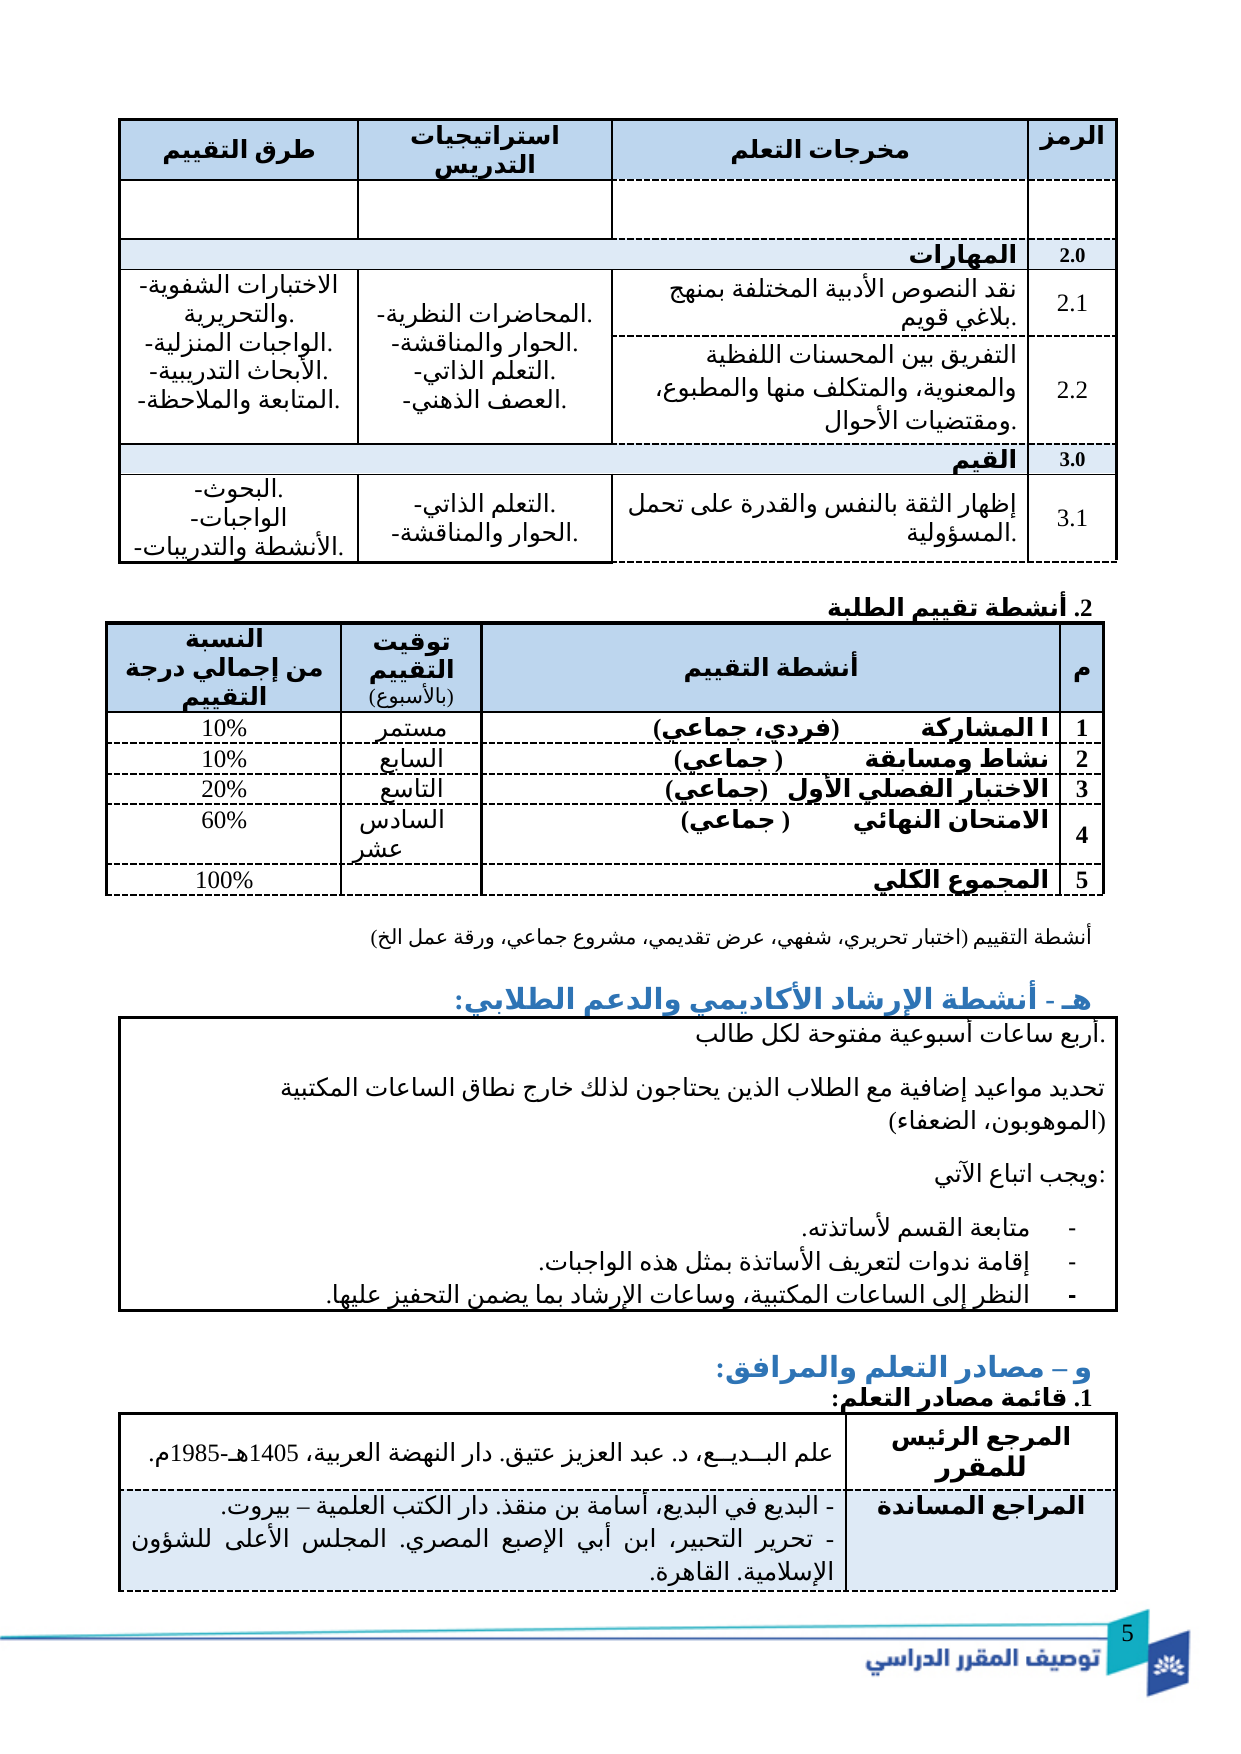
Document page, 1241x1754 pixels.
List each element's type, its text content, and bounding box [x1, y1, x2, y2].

table_cell 60% [108, 803, 340, 863]
table_header م [1061, 625, 1102, 711]
table_header النسبة من إجمالي درجة التقييم [108, 625, 340, 711]
table_cell 1 [1061, 713, 1102, 742]
table_cell نشاط ومسابقة ( جماعي) [483, 742, 1059, 772]
table_cell -المحاضرات النظرية. -الحوار والمناقشة. -التعلم الذاتي. -العصف الذهني. [359, 270, 611, 443]
table_header استراتيجيات التدريس [359, 121, 611, 179]
table_cell 10% [108, 713, 340, 742]
table_header طرق التقييم [121, 121, 357, 179]
table_cell القيم [121, 443, 1027, 473]
table_cell 3.0 [1029, 443, 1115, 473]
table_cell التفريق بين المحسنات اللفظية والمعنوية، والمتكلف منها والمطبوع، ومقتضيات الأحوال. [613, 335, 1027, 443]
table_cell 3 [1061, 773, 1102, 803]
table_header توقيت التقييم (بالأسبوع) [342, 625, 480, 711]
subtitle 1. قائمة مصادر التعلم: [118, 1383, 1092, 1412]
table_cell السابع [342, 742, 480, 772]
table_header علم البــديــع، د. عبد العزيز عتيق. دار النهضة العربية، 1405هـ-1985م. [121, 1415, 845, 1489]
table_cell -التعلم الذاتي. -الحوار والمناقشة. [359, 475, 611, 561]
table_cell 1.2 [1029, 179, 1115, 238]
table_cell المجموع الكلي [483, 863, 1059, 894]
table_cell المهارات [121, 238, 1027, 269]
table_cell إظهار الثقة بالنفس والقدرة على تحمل المسؤولية. [613, 475, 1027, 561]
picture [0, 1589, 1200, 1715]
table_cell تحديد المحسنات اللفظية وأسرار بلاغتها. [613, 179, 1027, 238]
table_cell -الاختبارات الشفوية والتحريرية. -الواجبات المنزلية. -الأبحاث التدريبية. -المتابعة والملاحظة. [121, 270, 357, 443]
table_cell السادس عشر [342, 803, 480, 863]
table_cell 2.1 [1029, 270, 1115, 335]
table_cell 2 [1061, 742, 1102, 772]
table_cell 3.1 [1029, 475, 1117, 561]
table_header مخرجات التعلم [613, 121, 1027, 179]
table_cell 4 [1061, 803, 1102, 863]
table_cell المراجع المساندة [847, 1489, 1115, 1590]
table_cell 100% [108, 863, 340, 894]
subtitle هـ - أنشطة الإرشاد الأكاديمي والدعم الطلابي: [118, 982, 1092, 1016]
table_header أنشطة التقييم [483, 625, 1059, 711]
table_cell الاختبار الفصلي الأول (جماعي) [483, 773, 1059, 803]
table_header الرمز [1029, 121, 1115, 179]
table_cell نقد النصوص الأدبية المختلفة بمنهج بلاغي قويم. [613, 270, 1027, 335]
table_header المرجع الرئيس للمقرر [847, 1415, 1115, 1489]
table_cell التاسع [342, 773, 480, 803]
table_cell مستمر [342, 713, 480, 742]
table_cell [342, 863, 480, 894]
table_cell -البحوث. -الواجبات -الأنشطة والتدريبات. [121, 475, 357, 561]
table_cell 20% [108, 773, 340, 803]
table_cell 2.0 [1029, 238, 1115, 269]
table_cell ا المشاركة (فردي، جماعي) [483, 713, 1059, 742]
table_header أربع ساعات أسبوعية مفتوحة لكل طالب. تحديد مواعيد إضافية مع الطلاب الذين يحتاجون لذلك خارج نطاق الساعات المكتبية (الموهوبون، الضعفاء) ويجب اتباع الآتي: متابعة القسم لأساتذته. إقامة ندوات لتعريف الأساتذة بمثل هذه الواجبات. النظر إلى الساعات المكتبية، وساعات الإرشاد بما يضمن التحفيز عليها. [121, 1019, 1115, 1308]
table_cell 10% [108, 742, 340, 772]
table_cell 2.2 [1029, 335, 1115, 443]
table_cell 5 [1061, 863, 1102, 894]
subtitle 2. أنشطة تقييم الطلبة [118, 593, 1092, 621]
table_cell الامتحان النهائي ( جماعي) [483, 803, 1059, 863]
subtitle و – مصادر التعلم والمرافق: [118, 1350, 1092, 1383]
text أنشطة التقييم (اختبار تحريري، شفهي، عرض تقديمي، مشروع جماعي، ورقة عمل الخ) [118, 924, 1092, 949]
